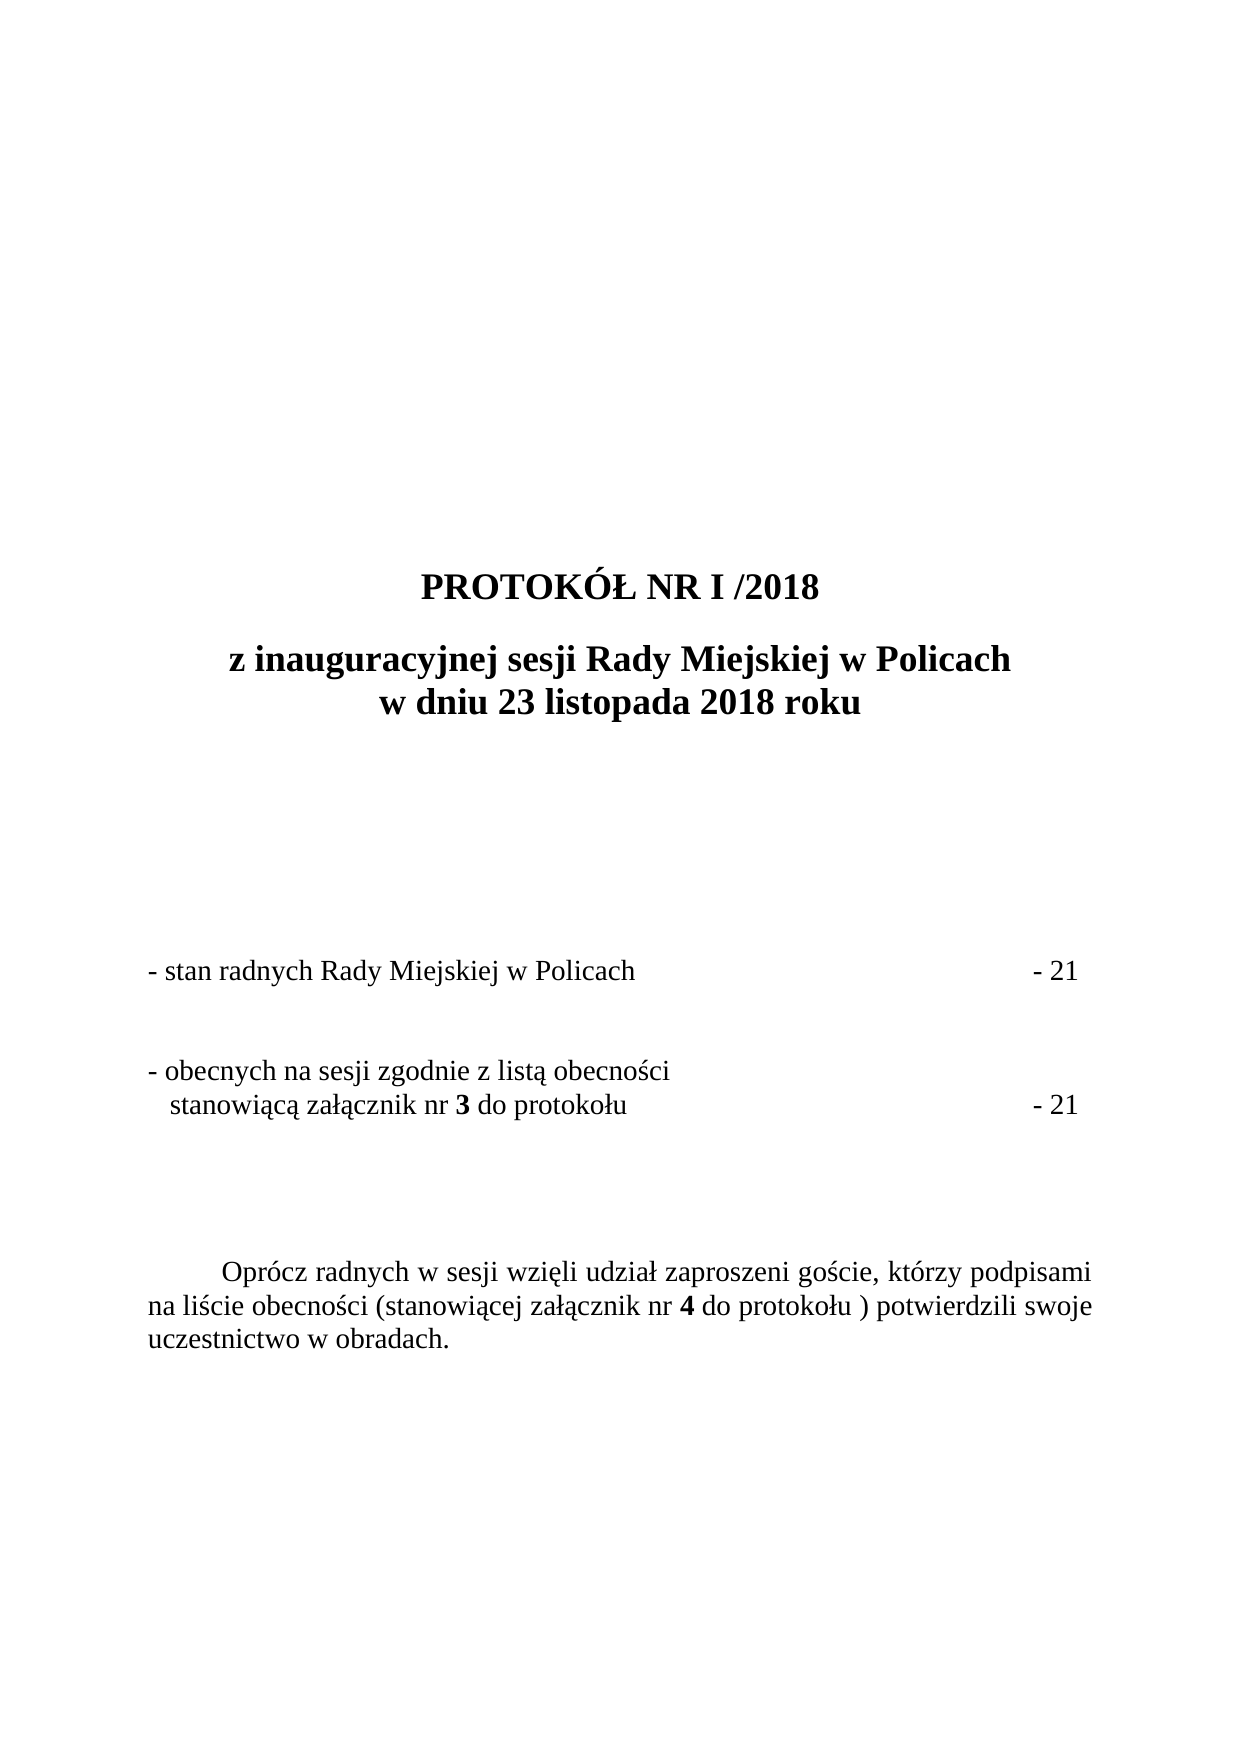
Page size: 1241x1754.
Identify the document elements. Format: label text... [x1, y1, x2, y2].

text PROTOKÓŁ NR I /2018 [148, 564, 1093, 608]
text - obecnych na sesji zgodnie z listą obecności [148, 1053, 1093, 1087]
text stanowiącą załącznik nr 3 do protokołu - 21 [148, 1087, 1093, 1120]
text - stan radnych Rady Miejskiej w Policach - 21 [148, 953, 1093, 986]
text z inauguracyjnej sesji Rady Miejskiej w Policach w dniu 23 listopada 2018 roku [148, 636, 1093, 723]
text Oprócz radnych w sesji wzięli udział zaproszeni goście, którzy podpisami na liście obecności (stanowiącej załącznik nr 4 do protokołu ) potwierdzili swoje uczestnictwo w obradach. [148, 1254, 1093, 1355]
